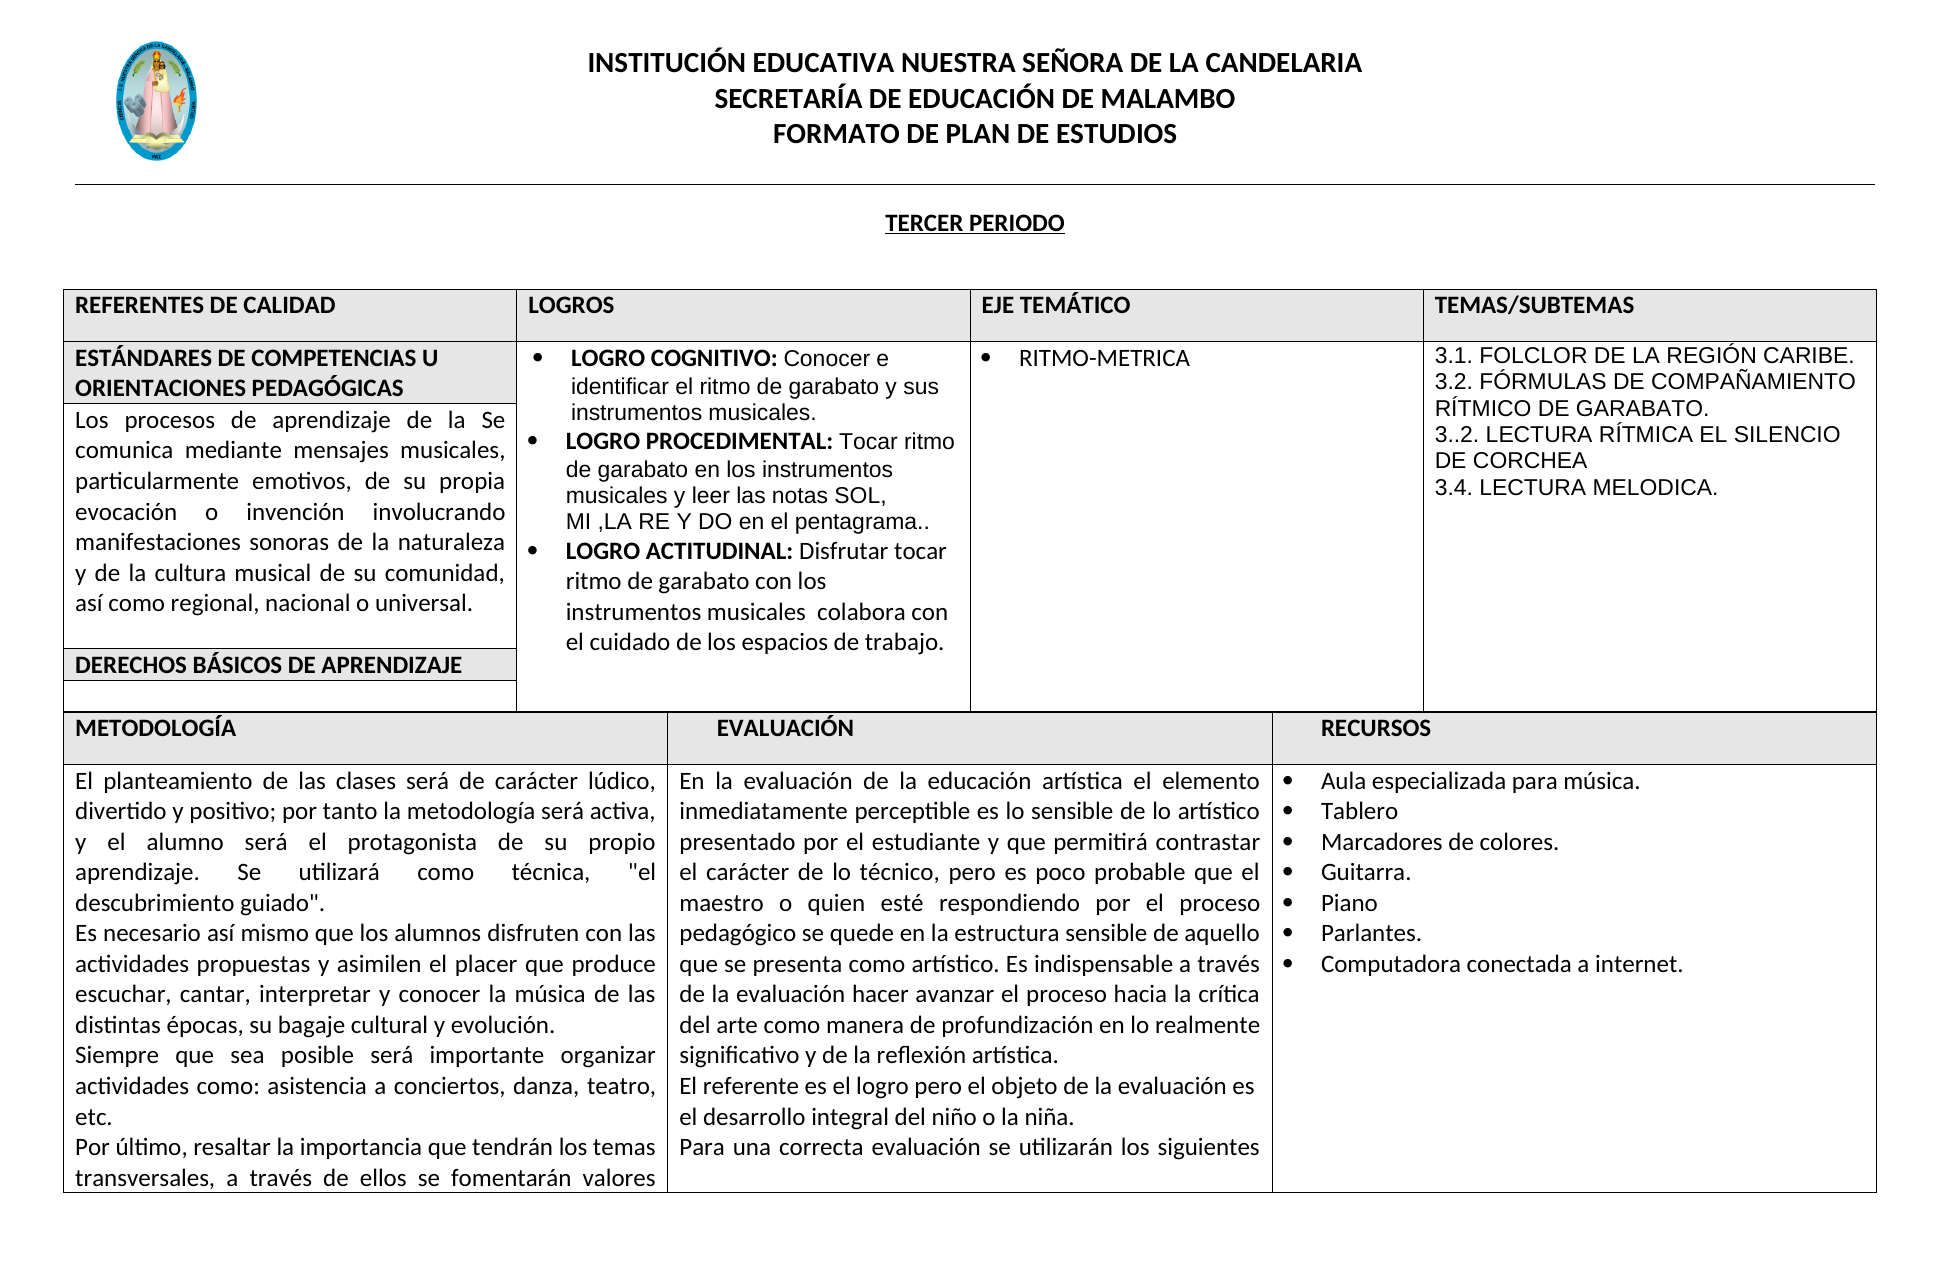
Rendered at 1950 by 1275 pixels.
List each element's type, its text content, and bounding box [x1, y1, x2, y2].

table_cell ESTÁNDARES DE COMPETENCIAS U ORIENTACIONES PEDAGÓGICAS [64, 342, 516, 403]
table_cell LOGRO COGNITIVO: Conocer e identificar el ritmo de garabato y sus instrumentos musicales. LOGRO PROCEDIMENTAL: Tocar ritmo de garabato en los instrumentos musicales y leer las notas SOL, MI ,LA RE Y DO en el pentagrama.. LOGRO ACTITUDINAL: Disfrutar tocar ritmo de garabato con los instrumentos musicales colabora con el cuidado de los espacios de trabajo. [517, 342, 970, 711]
table_cell METODOLOGÍA [64, 713, 667, 764]
table_header REFERENTES DE CALIDAD [64, 290, 516, 341]
table_cell Los procesos de aprendizaje de la Se comunica mediante mensajes musicales, particularmente emotivos, de su propia evocación o invención involucrando manifestaciones sonoras de la naturaleza y de la cultura musical de su comunidad, así como regional, nacional o universal. [64, 404, 516, 648]
table_cell Aula especializada para música. Tablero Marcadores de colores. Guitarra. Piano Parlantes. Computadora conectada a internet. [1273, 765, 1876, 1192]
table_header TEMAS/SUBTEMAS [1424, 290, 1876, 341]
picture [124, 49, 189, 152]
table_cell RITMO-METRICA [971, 342, 1423, 711]
table_header LOGROS [517, 290, 970, 341]
table_cell EVALUACIÓN [668, 713, 1272, 764]
table_cell DERECHOS BÁSICOS DE APRENDIZAJE [64, 649, 516, 680]
table_cell RECURSOS [1273, 713, 1876, 764]
table_cell [64, 681, 516, 711]
text TERCER PERIODO [75, 207, 1875, 237]
picture [110, 41, 203, 166]
table_header EJE TEMÁTICO [971, 290, 1423, 341]
table_cell 3.1. FOLCLOR DE LA REGIÓN CARIBE. 3.2. FÓRMULAS DE COMPAÑAMIENTO RÍTMICO DE GARABATO. 3..2. LECTURA RÍTMICA EL SILENCIO DE CORCHEA 3.4. LECTURA MELODICA. [1424, 342, 1876, 711]
